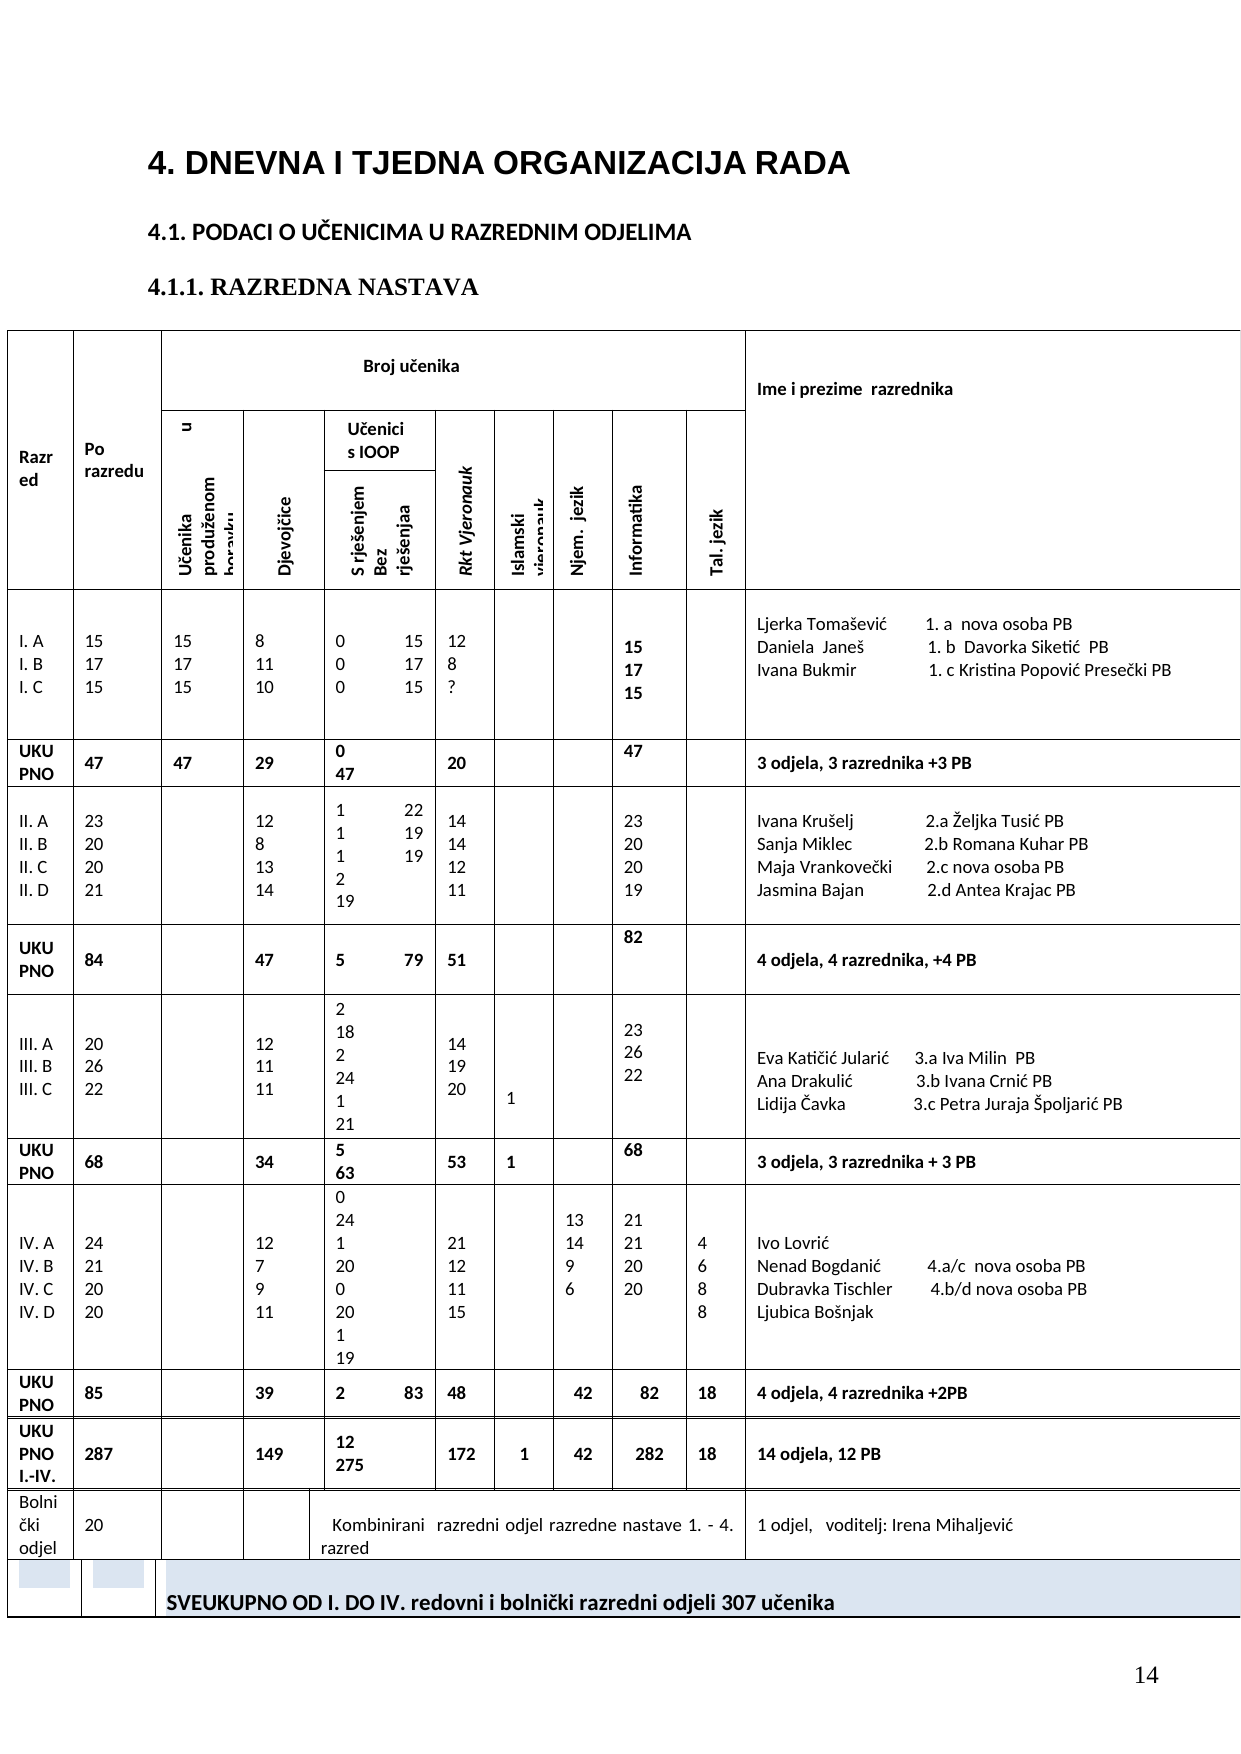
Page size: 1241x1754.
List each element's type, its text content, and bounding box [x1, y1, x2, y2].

table_header Po razredu [74, 331, 161, 588]
table_cell 82 [613, 1370, 686, 1416]
table_header Broj učenika [162, 331, 745, 409]
table_cell Ivana Krušelj 2.a Željka Tusić PB Sanja Miklec 2.b Romana Kuhar PB Maja Vrankovečki 2.c nova osoba PB Jasmina Bajan 2.d Antea Krajac PB [746, 787, 1240, 924]
table_cell 14 odjela, 12 PB [746, 1419, 1240, 1487]
table_cell [687, 740, 745, 786]
table_cell 18 [687, 1419, 745, 1487]
table_cell I. A I. B I. C [8, 590, 73, 739]
table_cell UKUPNO [8, 1370, 73, 1416]
table_cell UKUPNO I.-IV. [8, 1419, 73, 1487]
table_cell 20 26 22 [74, 995, 161, 1137]
table_cell Informatika [613, 411, 686, 588]
table_cell [687, 787, 745, 924]
table_cell IV. A IV. B IV. C IV. D [8, 1185, 73, 1369]
table_cell S rješenjem Bez rješenjaa [325, 471, 435, 588]
table_cell 51 [436, 925, 494, 994]
table_cell [162, 1491, 243, 1559]
table_cell UKUPNO [8, 925, 73, 994]
table_cell Ljerka Tomašević 1. a nova osoba PB Daniela Janeš 1. b Davorka Siketić PB Ivana Bukmir 1. c Kristina Popović Presečki PB [746, 590, 1240, 739]
table_cell 29 [244, 740, 324, 786]
table_cell 23 20 20 21 [74, 787, 161, 924]
table_cell 34 [244, 1139, 324, 1184]
table_cell [687, 925, 745, 994]
table_cell Kombinirani razredni odjel razredne nastave 1. - 4. razred [310, 1491, 745, 1559]
table_cell 12 7 9 11 [244, 1185, 324, 1369]
table_cell 84 [74, 925, 161, 994]
table_cell 20 [74, 1491, 161, 1559]
table_cell Učenici s IOOP [325, 411, 435, 470]
table_cell UKUPNO [8, 740, 73, 786]
table_cell [495, 787, 553, 924]
table_cell Eva Katičić Jularić 3.a Iva Milin PB Ana Drakulić 3.b Ivana Crnić PB Lidija Čavka 3.c Petra Juraja Špoljarić PB [746, 995, 1240, 1137]
table_cell 47 [74, 740, 161, 786]
table_cell 21 12 11 15 [436, 1185, 494, 1369]
table_cell 42 [554, 1419, 612, 1487]
table_cell 3 odjela, 3 razrednika + 3 PB [746, 1139, 1240, 1184]
text 4.1. PODACI O UČENICIMA U RAZREDNIM ODJELIMA [148, 217, 1122, 247]
table_cell 282 [613, 1419, 686, 1487]
table_cell 0 47 [325, 740, 435, 786]
table_cell 4 odjela, 4 razrednika +2PB [746, 1370, 1240, 1416]
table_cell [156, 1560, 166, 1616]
table_cell 12 8 13 14 [244, 787, 324, 924]
table_cell 13 14 9 6 [554, 1185, 612, 1369]
table_cell [554, 1139, 612, 1184]
table_cell Rkt Vjeronauk [436, 411, 494, 588]
table_cell Djevojčice [244, 411, 324, 588]
table_cell 1 [495, 995, 553, 1137]
table_cell 5 79 [325, 925, 435, 994]
table_cell 1 [495, 1139, 553, 1184]
text 4.1.1. RAZREDNA NASTAVA [148, 272, 1122, 301]
table_cell [687, 995, 745, 1137]
table_cell 47 [613, 740, 686, 786]
table_cell 3 odjela, 3 razrednika +3 PB [746, 740, 1240, 786]
table_cell 21 21 20 20 [613, 1185, 686, 1369]
table_cell [554, 740, 612, 786]
table_cell 68 [613, 1139, 686, 1184]
table_cell [554, 925, 612, 994]
table_cell [495, 740, 553, 786]
table_cell Njem. jezik [554, 411, 612, 588]
table_cell [162, 925, 243, 994]
table_cell [162, 787, 243, 924]
table_cell Ivo Lovrić Nenad Bogdanić 4.a/c nova osoba PB Dubravka Tischler 4.b/d nova osoba PB Ljubica Bošnjak [746, 1185, 1240, 1369]
table_cell 0 15 0 17 0 15 [325, 590, 435, 739]
table_cell 14 14 12 11 [436, 787, 494, 924]
table_cell 2 83 [325, 1370, 435, 1416]
table_cell 1 odjel, voditelj: Irena Mihaljević [746, 1491, 1240, 1559]
table_cell 48 [436, 1370, 494, 1416]
table_cell 0 24 1 20 0 20 1 19 [325, 1185, 435, 1369]
table_cell 85 [74, 1370, 161, 1416]
table_cell 12 8 ? [436, 590, 494, 739]
table_header Ime i prezime razrednika [746, 331, 1240, 588]
table_cell 82 [613, 925, 686, 994]
table_cell 1 [495, 1419, 553, 1487]
table_cell [495, 1370, 553, 1416]
table_cell Islamski vjeronauk [495, 411, 553, 588]
table_cell II. A II. B II. C II. D [8, 787, 73, 924]
table_cell [82, 1560, 155, 1616]
table_cell 12 275 [325, 1419, 435, 1487]
table_cell 1 22 1 19 1 19 2 19 [325, 787, 435, 924]
table_cell [162, 1185, 243, 1369]
table_cell [162, 1419, 243, 1487]
table_cell 24 21 20 20 [74, 1185, 161, 1369]
table_cell 4 6 8 8 [687, 1185, 745, 1369]
table_cell [495, 590, 553, 739]
table_cell [687, 1139, 745, 1184]
table_cell 20 [436, 740, 494, 786]
title 4. DNEVNA I TJEDNA ORGANIZACIJA RADA [148, 143, 1122, 182]
table_cell 5 63 [325, 1139, 435, 1184]
table_cell 15 17 15 [162, 590, 243, 739]
table_cell 18 [687, 1370, 745, 1416]
table_cell 149 [244, 1419, 324, 1487]
table_cell [8, 1560, 81, 1616]
table_cell 12 11 11 [244, 995, 324, 1137]
table_cell 53 [436, 1139, 494, 1184]
table_cell III. A III. B III. C [8, 995, 73, 1137]
table_cell 15 17 15 [74, 590, 161, 739]
table_cell 287 [74, 1419, 161, 1487]
table_cell [554, 787, 612, 924]
table_cell 47 [162, 740, 243, 786]
table_cell 8 11 10 [244, 590, 324, 739]
table_cell UKUPNO [8, 1139, 73, 1184]
table_cell 23 20 20 19 [613, 787, 686, 924]
table_cell Učenika u produženom boravku [162, 411, 243, 588]
table_cell 14 19 20 [436, 995, 494, 1137]
table_cell [687, 590, 745, 739]
table_cell [162, 995, 243, 1137]
table_cell 2 18 2 24 1 21 [325, 995, 435, 1137]
table_cell 39 [244, 1370, 324, 1416]
table_cell Tal. jezik [687, 411, 745, 588]
table_cell 4 odjela, 4 razrednika, +4 PB [746, 925, 1240, 994]
table_cell [162, 1370, 243, 1416]
table_cell 68 [74, 1139, 161, 1184]
table_cell [495, 1185, 553, 1369]
table_header Razred [8, 331, 73, 588]
table_cell [244, 1491, 309, 1559]
table_cell 15 17 15 [613, 590, 686, 739]
table_cell 47 [244, 925, 324, 994]
table_cell Bolnički odjel [8, 1491, 73, 1559]
table_cell [495, 925, 553, 994]
table_cell 42 [554, 1370, 612, 1416]
table_cell 23 26 22 [613, 995, 686, 1137]
table_cell [554, 590, 612, 739]
table_cell [162, 1139, 243, 1184]
table_cell 172 [436, 1419, 494, 1487]
table_cell [554, 995, 612, 1137]
